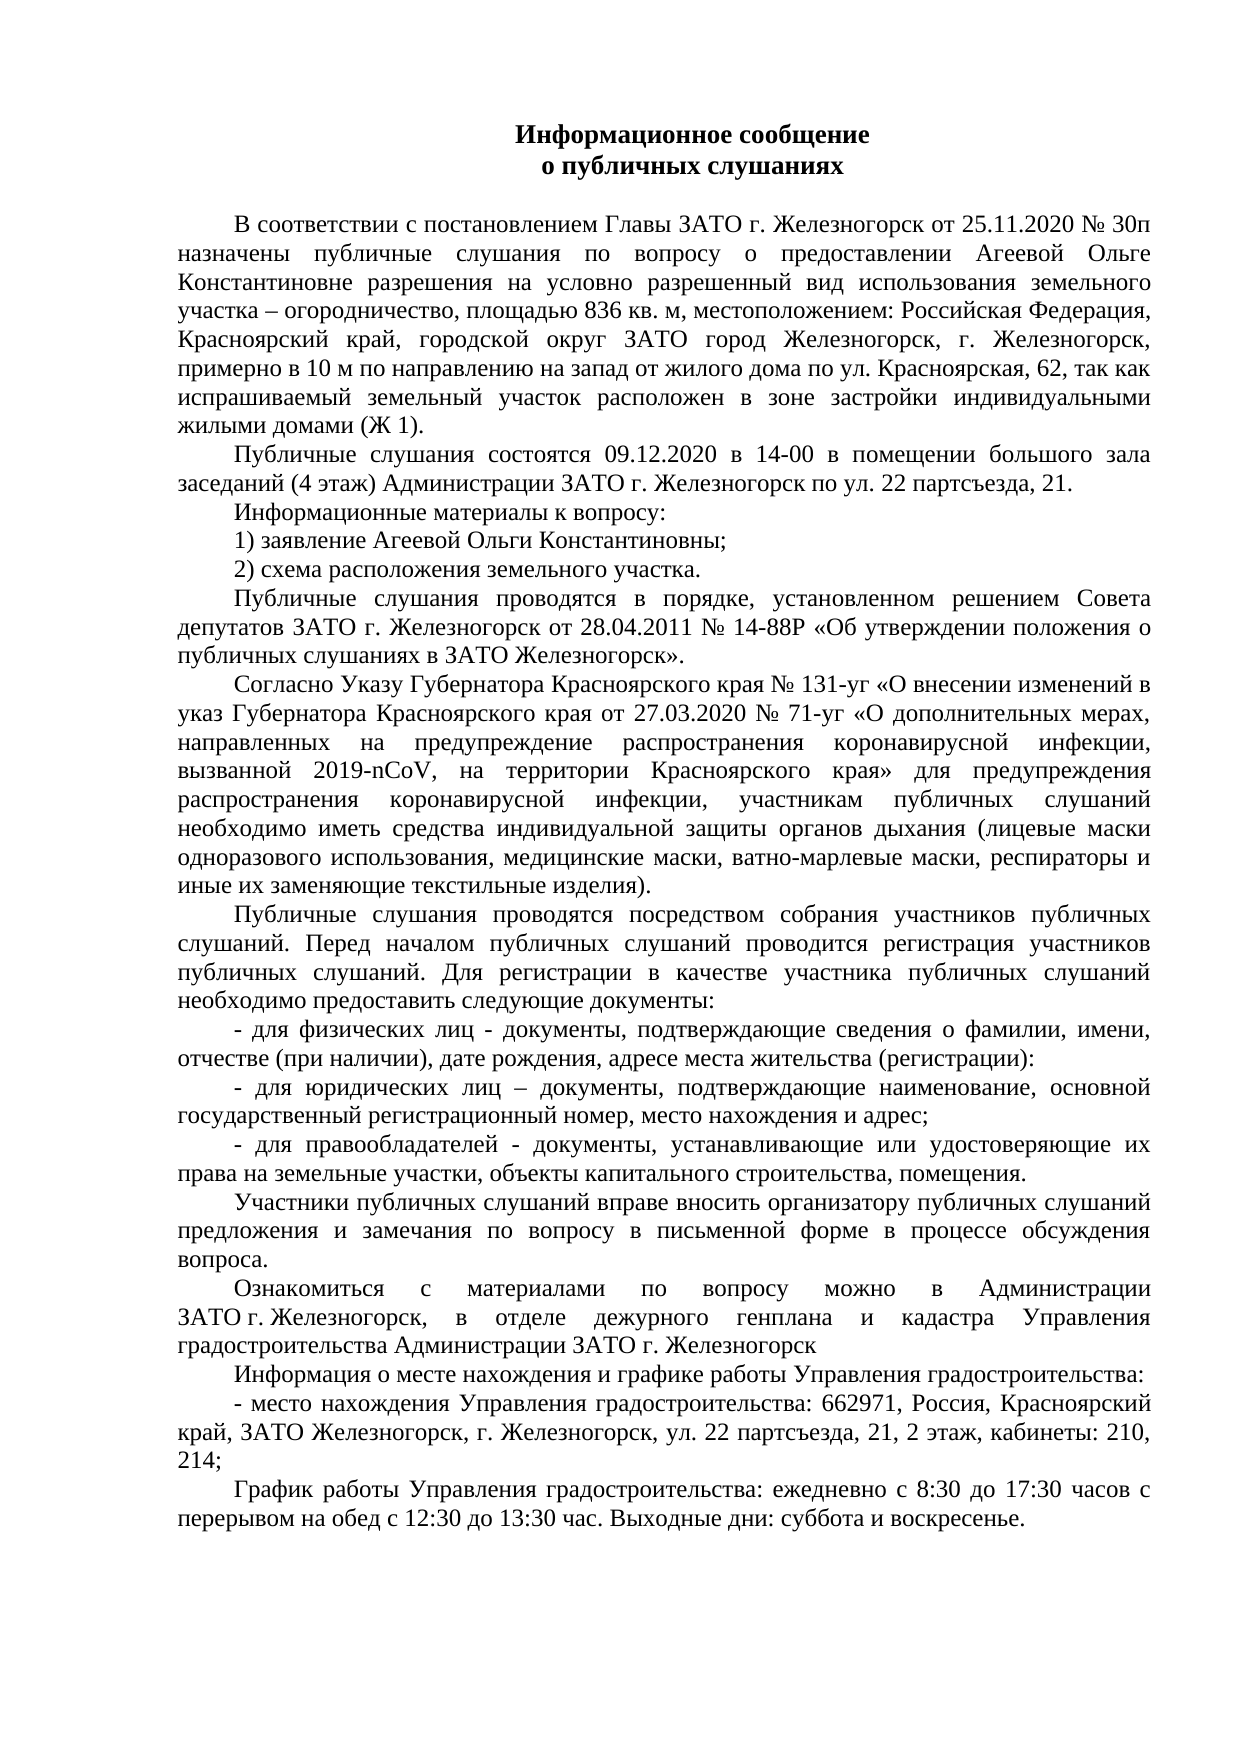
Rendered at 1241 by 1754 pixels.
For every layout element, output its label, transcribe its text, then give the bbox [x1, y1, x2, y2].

text - для юридических лиц – документы, подтверждающие наименование, основной государственный регистрационный номер, место нахождения и адрес; [177, 1072, 1152, 1129]
text - место нахождения Управления градостроительства: 662971, Россия, Красноярский край, ЗАТО Железногорск, г. Железногорск, ул. 22 партсъезда, 21, 2 этаж, кабинеты: 210, 214; [177, 1388, 1152, 1474]
text 2) схема расположения земельного участка. [177, 554, 1152, 583]
text Информационные материалы к вопросу: [177, 497, 1152, 525]
text Информационное сообщение [177, 118, 1152, 149]
text В соответствии с постановлением Главы ЗАТО г. Железногорск от 25.11.2020 № 30п назначены публичные слушания по вопросу о предоставлении Агеевой Ольге Константиновне разрешения на условно разрешенный вид использования земельного участка – огородничество, площадью 836 кв. м, местоположением: Российская Федерация, Красноярский край, городской округ ЗАТО город Железногорск, г. Железногорск, примерно в 10 м по направлению на запад от жилого дома по ул. Красноярская, 62, так как испрашиваемый земельный участок расположен в зоне застройки индивидуальными жилыми домами (Ж 1). [177, 209, 1152, 439]
text График работы Управления градостроительства: ежедневно с 8:30 до 17:30 часов с перерывом на обед с 12:30 до 13:30 час. Выходные дни: суббота и воскресенье. [177, 1474, 1152, 1532]
text о публичных слушаниях [177, 149, 1152, 180]
text Публичные слушания проводятся в порядке, установленном решением Совета депутатов ЗАТО г. Железногорск от 28.04.2011 № 14-88Р «Об утверждении положения о публичных слушаниях в ЗАТО Железногорск». [177, 583, 1152, 669]
text Согласно Указу Губернатора Красноярского края № 131-уг «О внесении изменений в указ Губернатора Красноярского края от 27.03.2020 № 71-уг «О дополнительных мерах, направленных на предупреждение распространения коронавирусной инфекции, вызванной 2019-nCoV, на территории Красноярского края» для предупреждения распространения коронавирусной инфекции, участникам публичных слушаний необходимо иметь средства индивидуальной защиты органов дыхания (лицевые маски одноразового использования, медицинские маски, ватно-марлевые маски, респираторы и иные их заменяющие текстильные изделия). [177, 669, 1152, 899]
text Информация о месте нахождения и графике работы Управления градостроительства: [177, 1359, 1152, 1388]
text 1) заявление Агеевой Ольги Константиновны; [177, 525, 1152, 554]
text Публичные слушания состоятся 09.12.2020 в 14-00 в помещении большого зала заседаний (4 этаж) Администрации ЗАТО г. Железногорск по ул. 22 партсъезда, 21. [177, 439, 1152, 497]
text - для правообладателей - документы, устанавливающие или удостоверяющие их права на земельные участки, объекты капитального строительства, помещения. [177, 1129, 1152, 1187]
text Публичные слушания проводятся посредством собрания участников публичных слушаний. Перед началом публичных слушаний проводится регистрация участников публичных слушаний. Для регистрации в качестве участника публичных слушаний необходимо предоставить следующие документы: [177, 899, 1152, 1014]
text Ознакомиться с материалами по вопросу можно в Администрации ЗАТО г. Железногорск, в отделе дежурного генплана и кадастра Управления градостроительства Администрации ЗАТО г. Железногорск [177, 1273, 1152, 1359]
text - для физических лиц - документы, подтверждающие сведения о фамилии, имени, отчестве (при наличии), дате рождения, адресе места жительства (регистрации): [177, 1014, 1152, 1072]
text Участники публичных слушаний вправе вносить организатору публичных слушаний предложения и замечания по вопросу в письменной форме в процессе обсуждения вопроса. [177, 1187, 1152, 1273]
